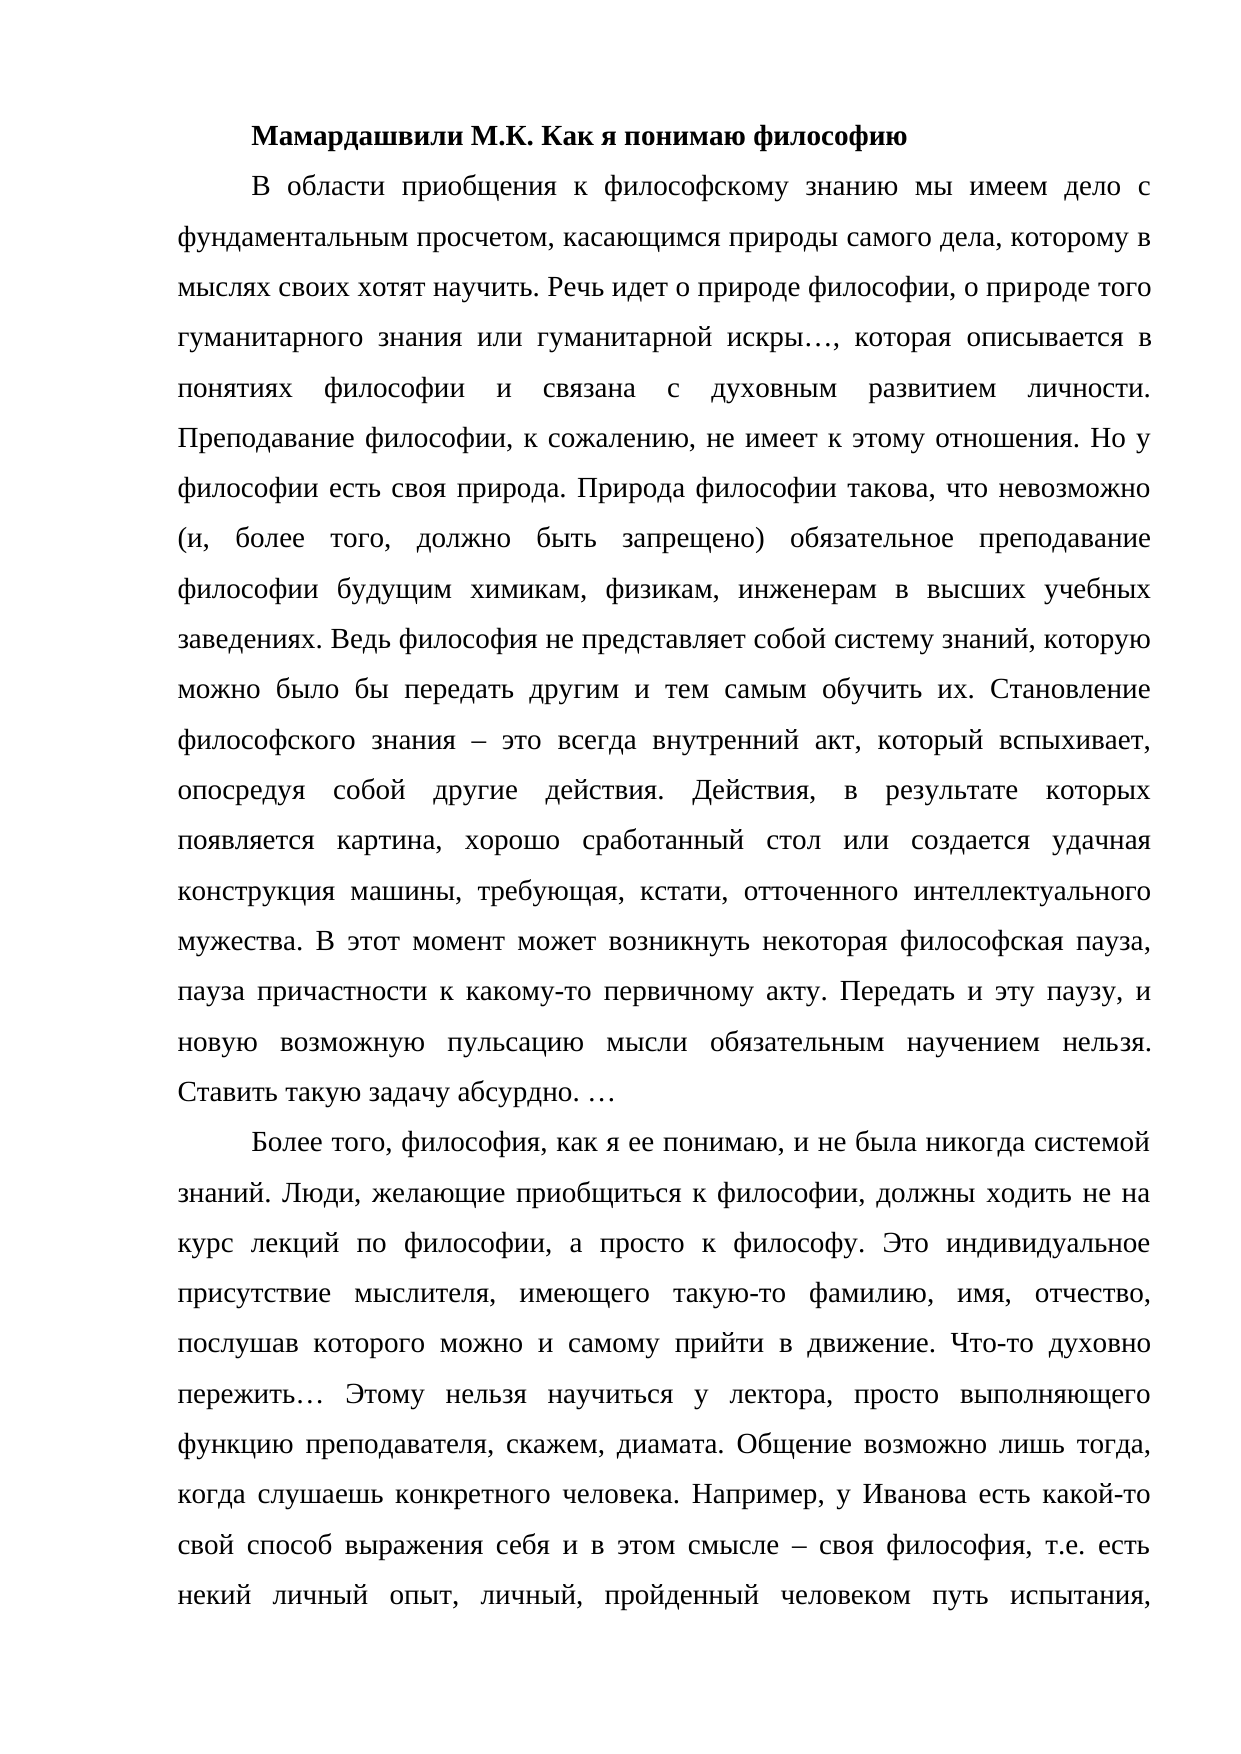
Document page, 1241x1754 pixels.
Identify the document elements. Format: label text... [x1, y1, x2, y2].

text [177, 1124, 1152, 1611]
text Мамардашвили М.К. Как я понимаю философию [177, 118, 1152, 152]
text В области приобщения к философскому знанию мы имеем дело с фундаментальным просчетом, касающимся природы самого дела, которому в мыслях своих хотят научить. Речь идет о природе философии, о природе того гуманитарного знания или гуманитарной искры…, которая описывается в понятиях философии и связана с духовным развитием личности. Преподавание философии, к сожалению, не имеет к этому отношения. Но у философии есть своя природа. Природа философии такова, что невозможно (и, более того, должно быть запрещено) обязательное преподавание философии будущим химикам, физикам, инженерам в высших учебных заведениях. Ведь философия не представляет собой систему знаний, которую можно было бы передать другим и тем самым обучить их. Становление философского знания – это всегда внутренний акт, который вспыхивает, опосредуя собой другие действия. Действия, в результате которых появляется картина, хорошо сработанный стол или создается удачная конструкция машины, требующая, кстати, отточенного интеллектуального мужества. В этот момент может возникнуть некоторая философская пауза, пауза причастности к какому-то первичному акту. Передать и эту паузу, и новую возможную пульсацию мысли обязательным научением нельзя. Ставить такую задачу абсурдно. … [177, 168, 1152, 1108]
